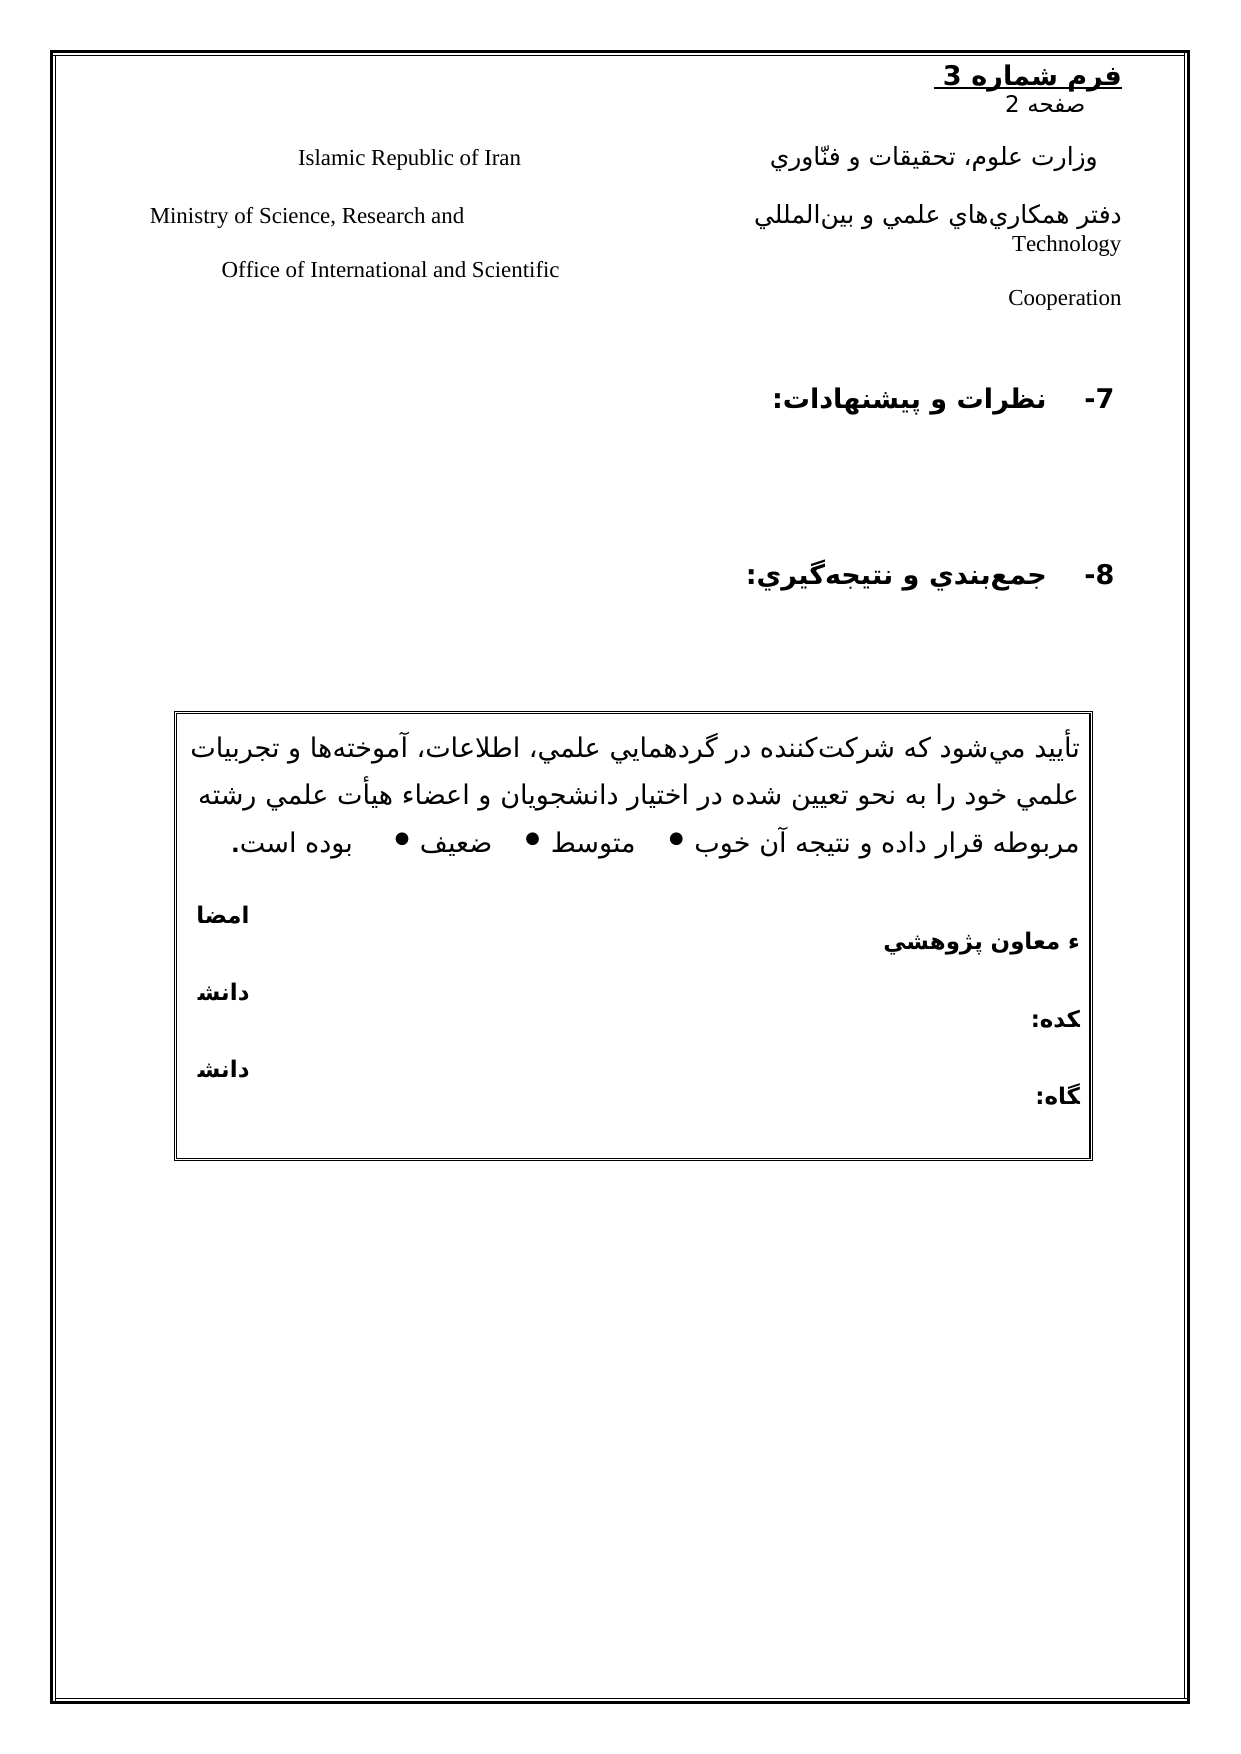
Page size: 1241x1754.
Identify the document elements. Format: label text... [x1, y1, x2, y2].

text صفحه 2 [118, 92, 1122, 118]
list نظرات و پيشنهادات: [118, 384, 1084, 415]
text Office of International and Scientific Cooperation [118, 256, 1122, 312]
text فرم شماره 3 [118, 60, 1122, 92]
text وزارت علوم، تحقيقات و فنّاوري Islamic Republic of Iran [118, 142, 1122, 201]
list جمع‌بندي و نتيجه‌گيري: [118, 559, 1084, 591]
table_header تأييد مي‌شود كه شركت‌كننده در گردهمايي علمي، اطلاعات، آموخته‌ها و تجربيات علمي خود را به نحو تعيين شده در اختيار دانشجويان و اعضاء هيأت علمي رشته مربوطه قرار داده و نتيجه آن خوب متوسط ضعيف بوده است. امضاء معاون پژوهشي دانشكده: دانشگاه: [177, 714, 1089, 1158]
text دفتر همكاري‌هاي علمي و بين‌المللي Ministry of Science, Research and Technology [118, 201, 1122, 256]
